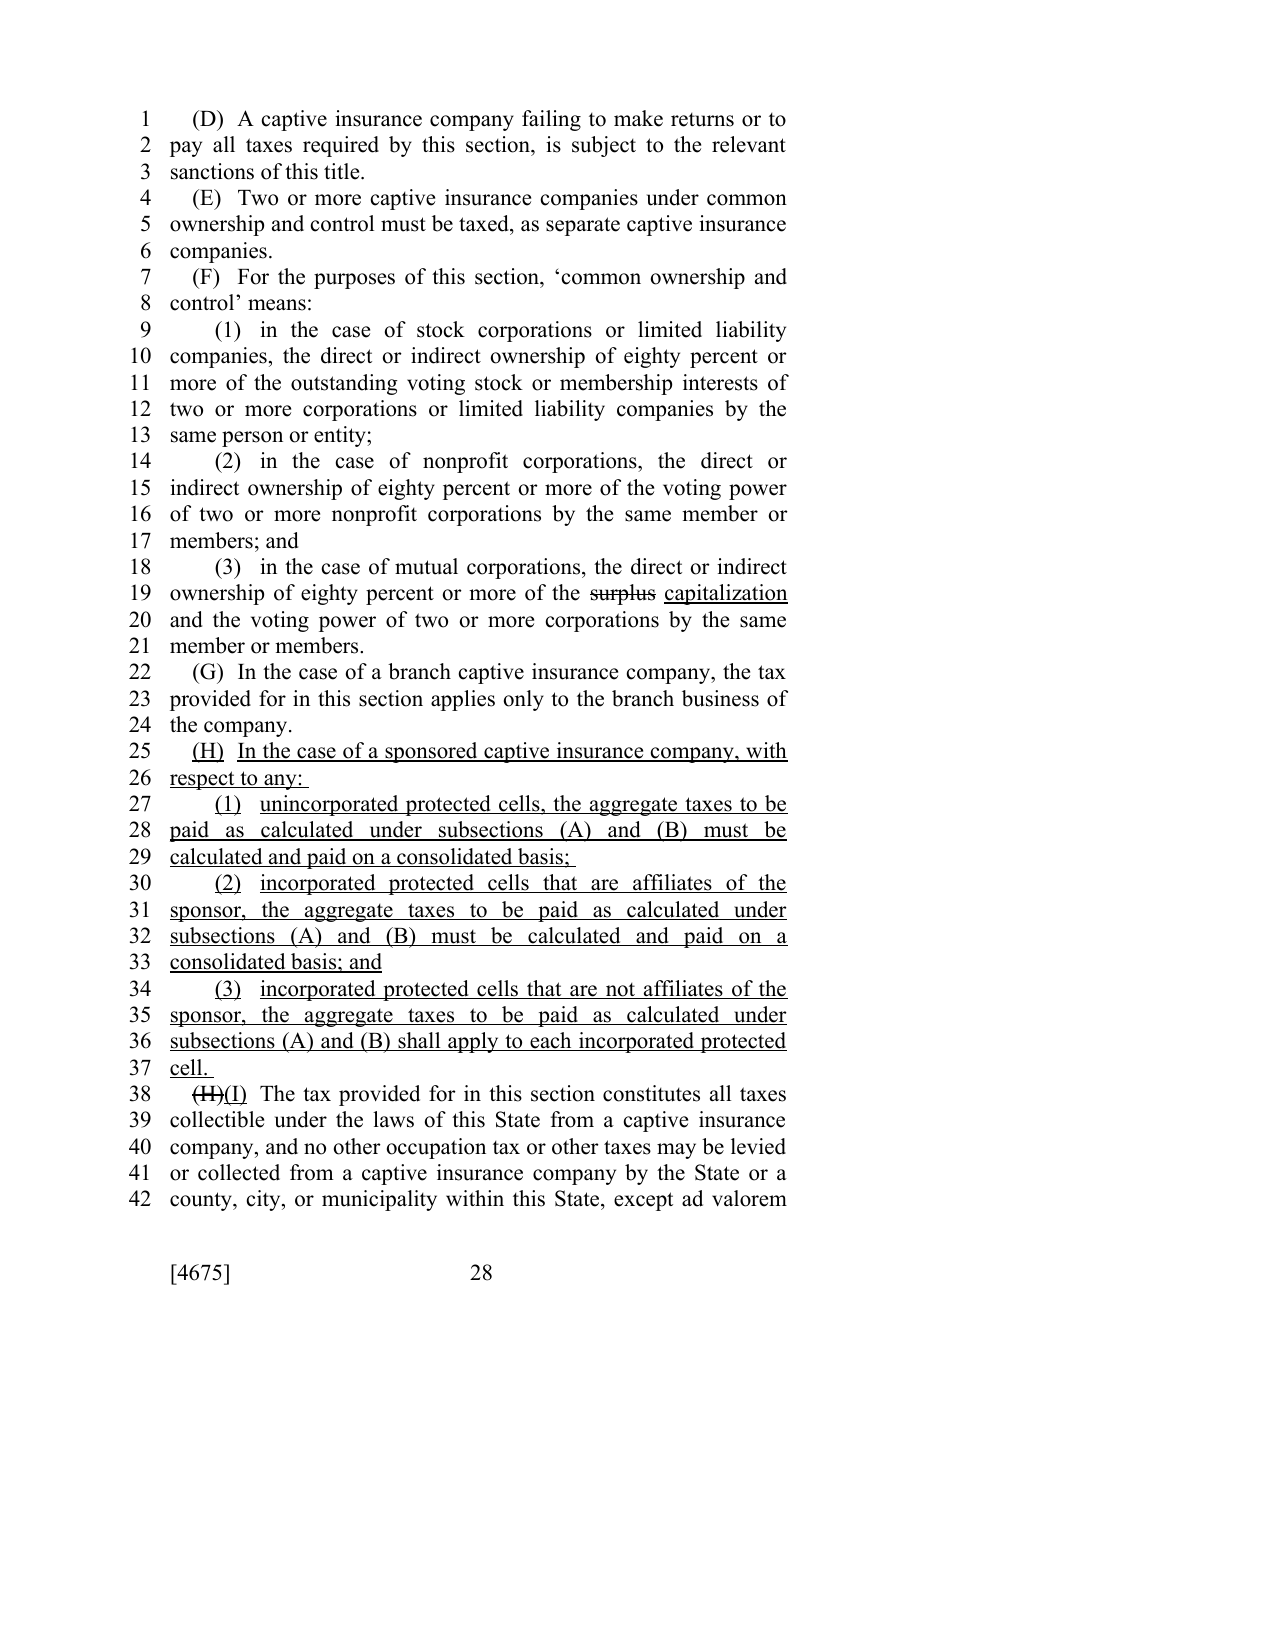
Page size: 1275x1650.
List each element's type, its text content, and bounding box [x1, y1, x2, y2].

text (E) Two or more captive insurance companies under common ownership and control must be taxed, as separate captive insurance companies. [169, 184, 787, 263]
text (G) In the case of a branch captive insurance company, the tax provided for in this section applies only to the branch business of the company. [169, 658, 787, 737]
text (2) in the case of nonprofit corporations, the direct or indirect ownership of eighty percent or more of the voting power of two or more nonprofit corporations by the same member or members; and [169, 448, 787, 553]
text (F) For the purposes of this section, ‘common ownership and control’ means: [169, 263, 787, 316]
text (3) incorporated protected cells that are not affiliates of the sponsor, the aggregate taxes to be paid as calculated under subsections (A) and (B) shall apply to each incorporated protected cell. [169, 1025, 787, 1050]
text (1) in the case of stock corporations or limited liability companies, the direct or indirect ownership of eighty percent or more of the outstanding voting stock or membership interests of two or more corporations or limited liability companies by the same person or entity; [169, 316, 787, 448]
text (2) incorporated protected cells that are affiliates of the sponsor, the aggregate taxes to be paid as calculated under subsections (A) and (B) must be calculated and paid on a consolidated basis; and [169, 920, 787, 945]
text (3) incorporated protected cells that are not affiliates of the sponsor, the aggregate taxes to be paid as calculated under subsections (A) and (B) shall apply to each incorporated protected cell. [169, 1051, 787, 1080]
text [169, 1080, 787, 1212]
text (2) incorporated protected cells that are affiliates of the sponsor, the aggregate taxes to be paid as calculated under subsections (A) and (B) must be calculated and paid on a consolidated basis; and [169, 946, 787, 975]
text (1) unincorporated protected cells, the aggregate taxes to be paid as calculated under subsections (A) and (B) must be calculated and paid on a consolidated basis; [169, 790, 787, 839]
text (2) incorporated protected cells that are affiliates of the sponsor, the aggregate taxes to be paid as calculated under subsections (A) and (B) must be calculated and paid on a consolidated basis; and [169, 869, 787, 919]
text (1) unincorporated protected cells, the aggregate taxes to be paid as calculated under subsections (A) and (B) must be calculated and paid on a consolidated basis; [169, 841, 787, 869]
text (3) in the case of mutual corporations, the direct or indirect ownership of eighty percent or more of the surplus capitalization and the voting power of two or more corporations by the same member or members. [169, 553, 787, 658]
text (3) incorporated protected cells that are not affiliates of the sponsor, the aggregate taxes to be paid as calculated under subsections (A) and (B) shall apply to each incorporated protected cell. [169, 975, 787, 1024]
text (D) A captive insurance company failing to make returns or to pay all taxes required by this section, is subject to the relevant sanctions of this title. [169, 105, 787, 184]
text (H) In the case of a sponsored captive insurance company, with respect to any: [169, 737, 787, 790]
